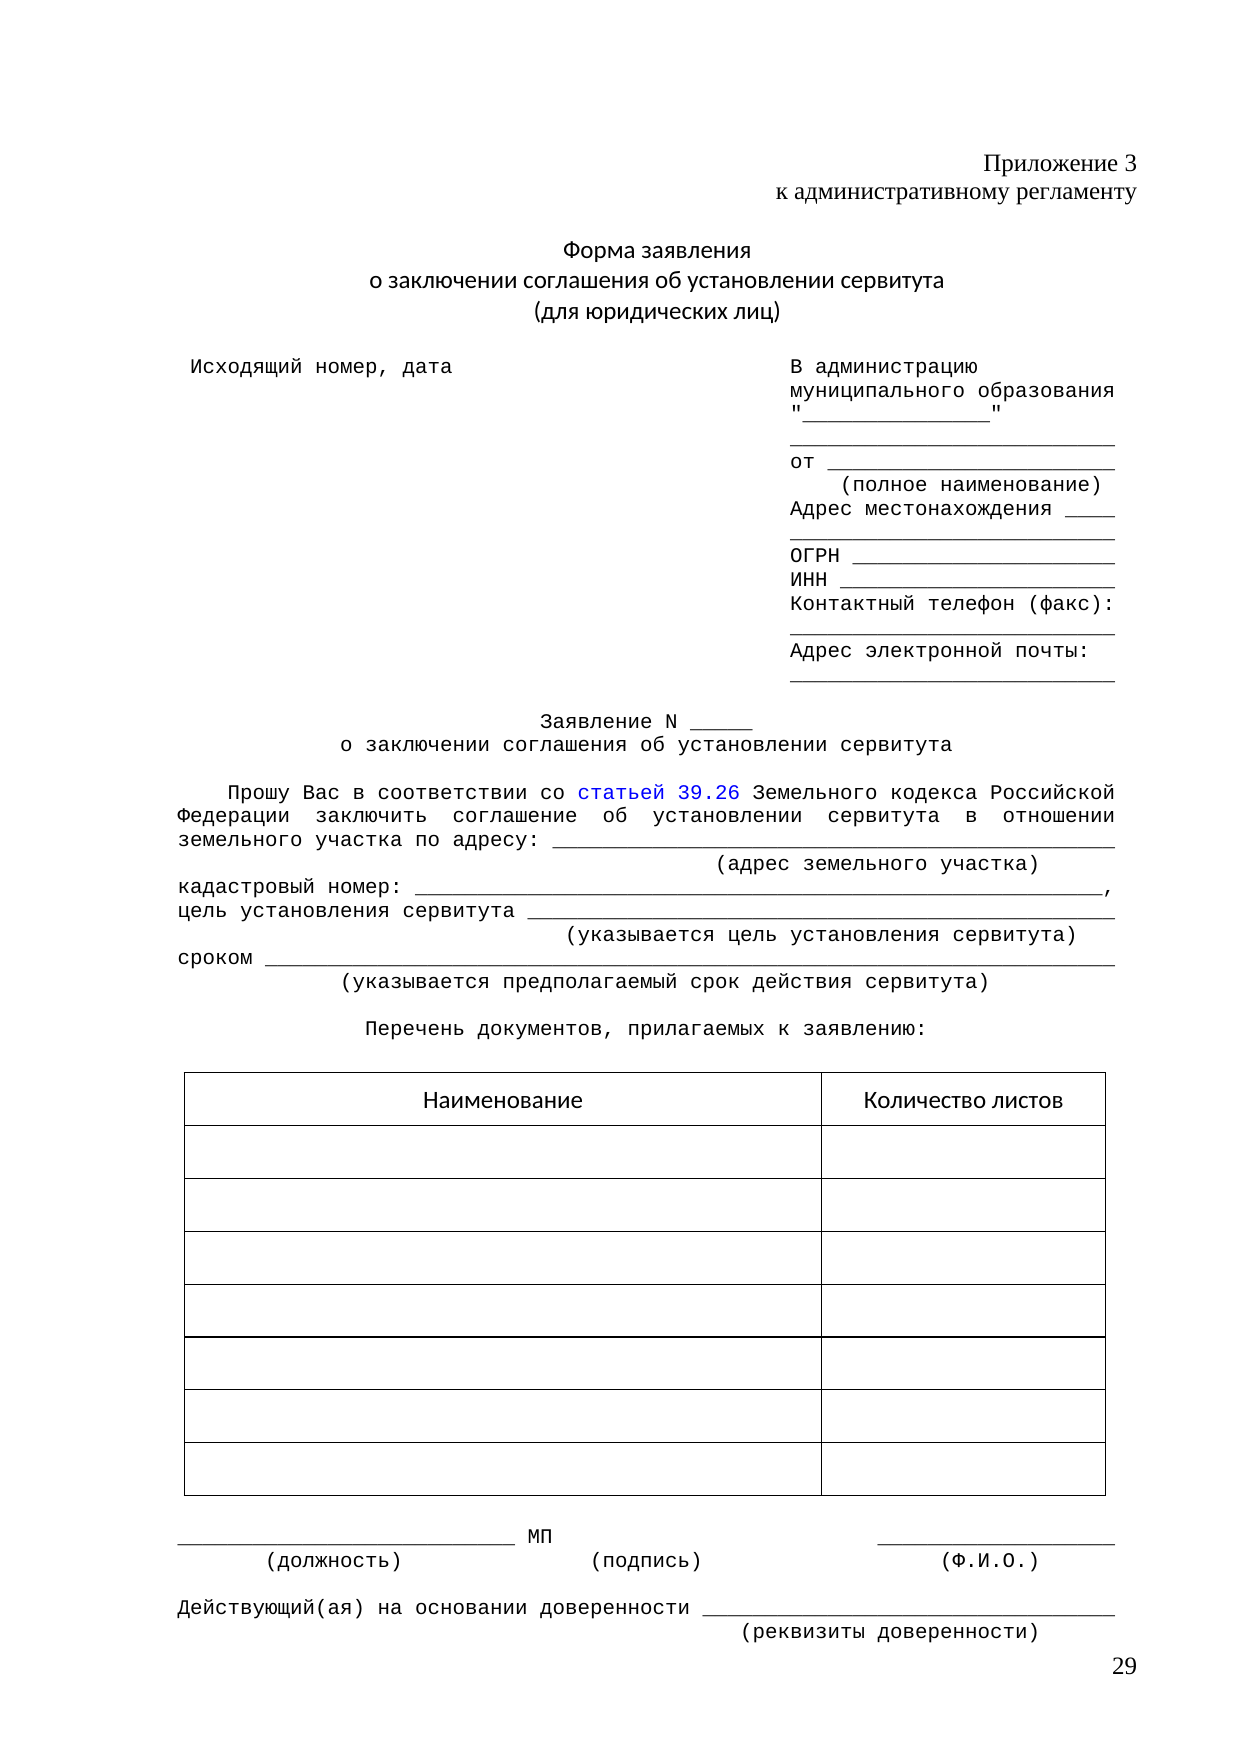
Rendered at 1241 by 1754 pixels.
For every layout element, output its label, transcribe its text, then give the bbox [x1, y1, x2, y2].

text земельного участка по адресу: _____________________________________________ [177, 829, 1137, 853]
table_cell [822, 1338, 1105, 1389]
text Действующий(ая) на основании доверенности _________________________________ [177, 1597, 1137, 1621]
text (для юридических лиц) [177, 295, 1137, 326]
text к административному регламенту [177, 176, 1137, 205]
text Приложение 3 [177, 148, 1137, 176]
text Адрес местонахождения ____ [177, 498, 1137, 522]
table_cell [822, 1390, 1105, 1442]
table_cell [185, 1232, 821, 1283]
text __________________________ [177, 663, 1137, 687]
text (указывается цель установления сервитута) [177, 923, 1137, 947]
text ___________________________ МП ___________________ [177, 1526, 1137, 1550]
text Заявление N _____ [177, 711, 1137, 734]
text Адрес электронной почты: [177, 640, 1137, 663]
text __________________________ [177, 616, 1137, 640]
table_cell [822, 1285, 1105, 1336]
table_cell [185, 1338, 821, 1389]
text Прошу Вас в соответствии со статьей 39.26 Земельного кодекса Российской [177, 782, 1137, 805]
text "_______________" [177, 403, 1137, 427]
text о заключении соглашения об установлении сервитута [177, 264, 1137, 295]
text кадастровый номер: _______________________________________________________, [177, 876, 1137, 900]
text __________________________ [177, 427, 1137, 451]
text (полное наименование) [177, 474, 1137, 498]
text Контактный телефон (факс): [177, 592, 1137, 616]
table_cell [185, 1179, 821, 1231]
table_cell [822, 1443, 1105, 1495]
table_cell [185, 1126, 821, 1178]
text Перечень документов, прилагаемых к заявлению: [177, 1018, 1137, 1042]
text ИНН ______________________ [177, 569, 1137, 592]
text Форма заявления [177, 234, 1137, 264]
text __________________________ [177, 522, 1137, 545]
text (реквизиты доверенности) [177, 1621, 1137, 1644]
text сроком ____________________________________________________________________ [177, 947, 1137, 971]
text Исходящий номер, дата В администрацию [177, 356, 1137, 380]
table_header Количество листов [822, 1073, 1105, 1125]
table_cell [185, 1443, 821, 1495]
table_cell [822, 1126, 1105, 1178]
text (должность) (подпись) (Ф.И.О.) [177, 1550, 1137, 1574]
text муниципального образования [177, 380, 1137, 403]
text о заключении соглашения об установлении сервитута [177, 734, 1137, 758]
table_cell [185, 1285, 821, 1336]
text (адрес земельного участка) [177, 853, 1137, 876]
text ОГРН _____________________ [177, 545, 1137, 569]
table_cell [185, 1390, 821, 1442]
text от _______________________ [177, 451, 1137, 474]
text цель установления сервитута _______________________________________________ [177, 900, 1137, 923]
table_cell [822, 1179, 1105, 1231]
text (указывается предполагаемый срок действия сервитута) [177, 971, 1137, 994]
text Федерации заключить соглашение об установлении сервитута в отношении [177, 805, 1137, 829]
table_cell [822, 1232, 1105, 1283]
table_header Наименование [185, 1073, 821, 1125]
